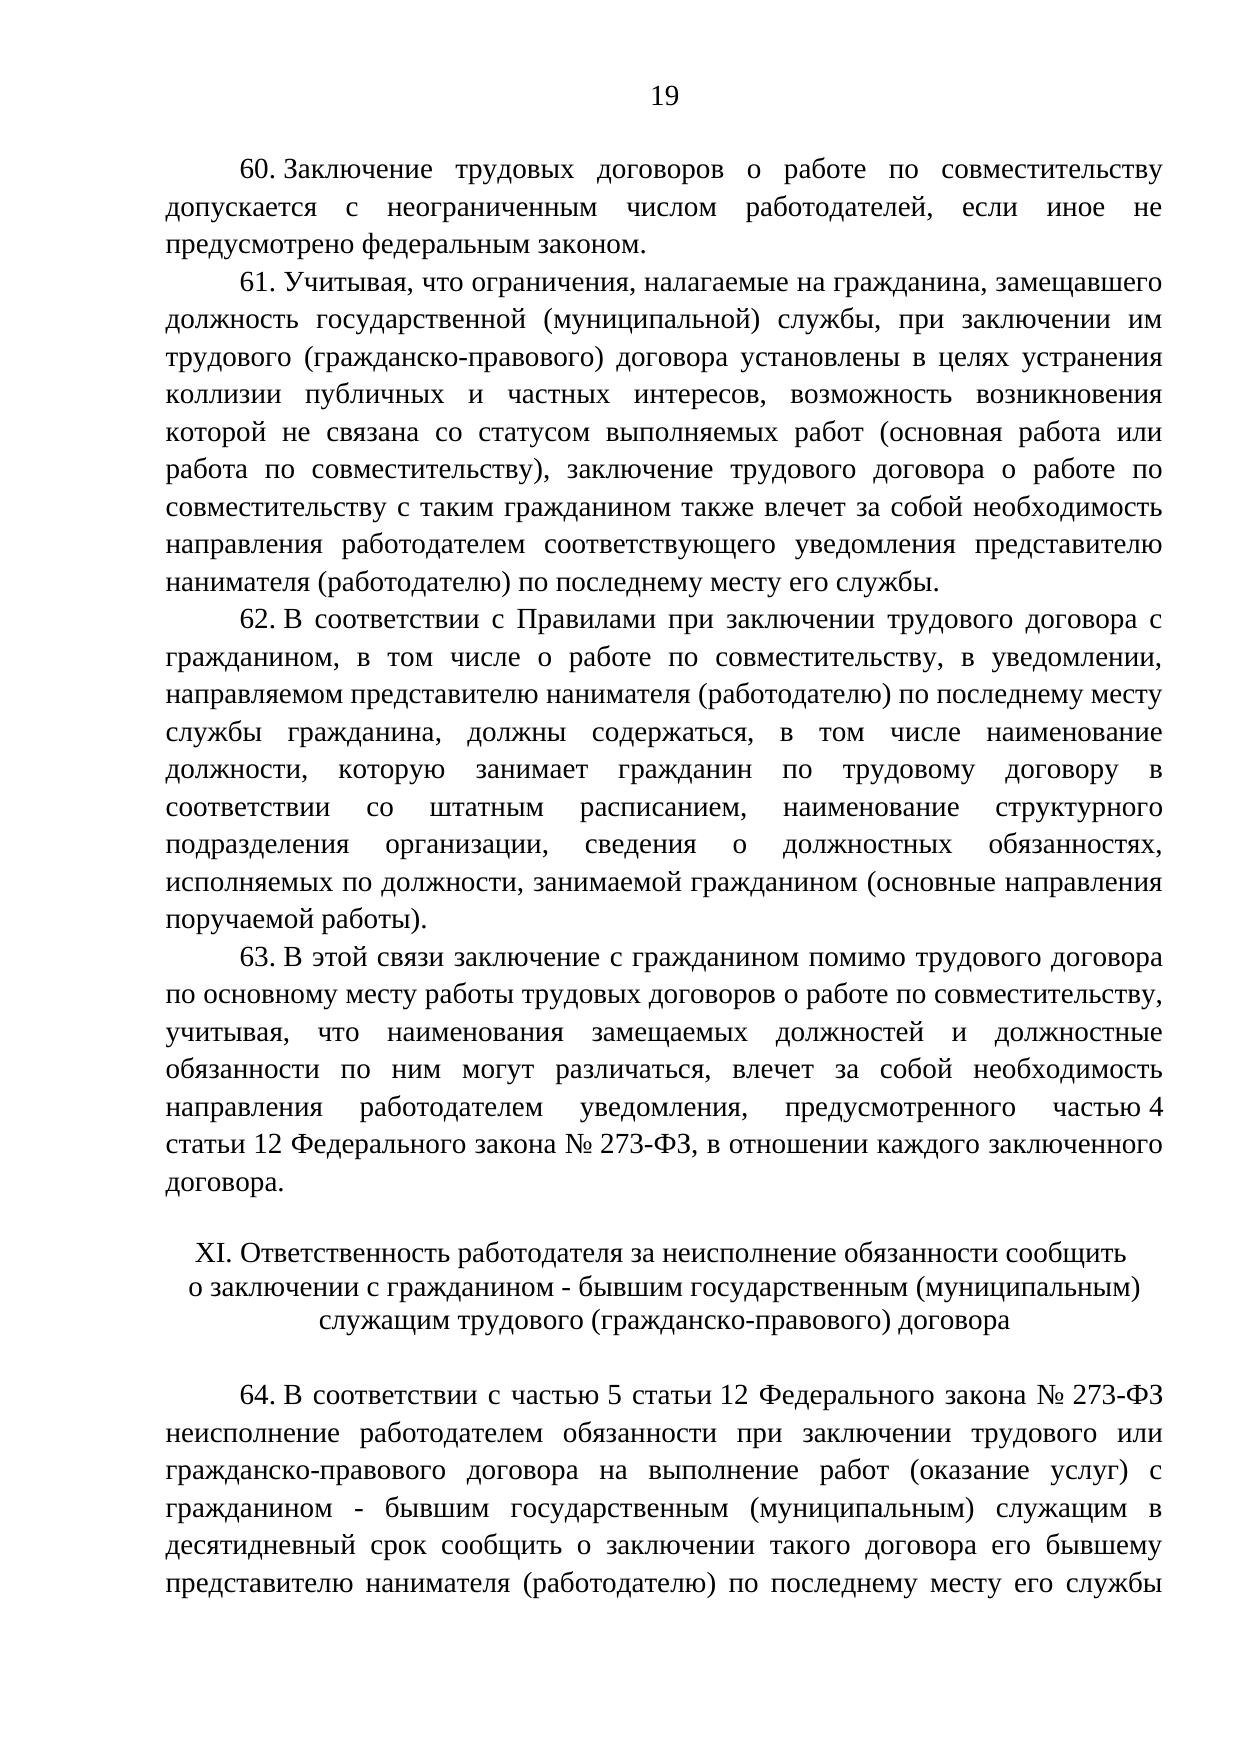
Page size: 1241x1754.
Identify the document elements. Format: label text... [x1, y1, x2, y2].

text 60. Заключение трудовых договоров о работе по совместительству допускается с неограниченным числом работодателей, если иное не предусмотрено федеральным законом. [165, 148, 1163, 260]
text 63. В этой связи заключение с гражданином помимо трудового договора по основному месту работы трудовых договоров о работе по совместительству, учитывая, что наименования замещаемых должностей и должностные обязанности по ним могут различаться, влечет за собой необходимость направления работодателем уведомления, предусмотренного частью 4 статьи 12 Федерального закона № 273-ФЗ, в отношении каждого заключенного договора. [165, 935, 1163, 1198]
text 61. Учитывая, что ограничения, налагаемые на гражданина, замещавшего должность государственной (муниципальной) службы, при заключении им трудового (гражданско-правового) договора установлены в целях устранения коллизии публичных и частных интересов, возможность возникновения которой не связана со статусом выполняемых работ (основная работа или работа по совместительству), заключение трудового договора о работе по совместительству с таким гражданином также влечет за собой необходимость направления работодателем соответствующего уведомления представителю нанимателя (работодателю) по последнему месту его службы. [165, 260, 1163, 598]
text 62. В соответствии с Правилами при заключении трудового договора с гражданином, в том числе о работе по совместительству, в уведомлении, направляемом представителю нанимателя (работодателю) по последнему месту службы гражданина, должны содержаться, в том числе наименование должности, которую занимает гражданин по трудовому договору в соответствии со штатным расписанием, наименование структурного подразделения организации, сведения о должностных обязанностях, исполняемых по должности, занимаемой гражданином (основные направления поручаемой работы). [165, 598, 1163, 935]
text XI. Ответственность работодателя за неисполнение обязанности сообщить о заключении с гражданином - бывшим государственным (муниципальным) служащим трудового (гражданско-правового) договора [165, 1235, 1163, 1336]
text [165, 1373, 1163, 1598]
